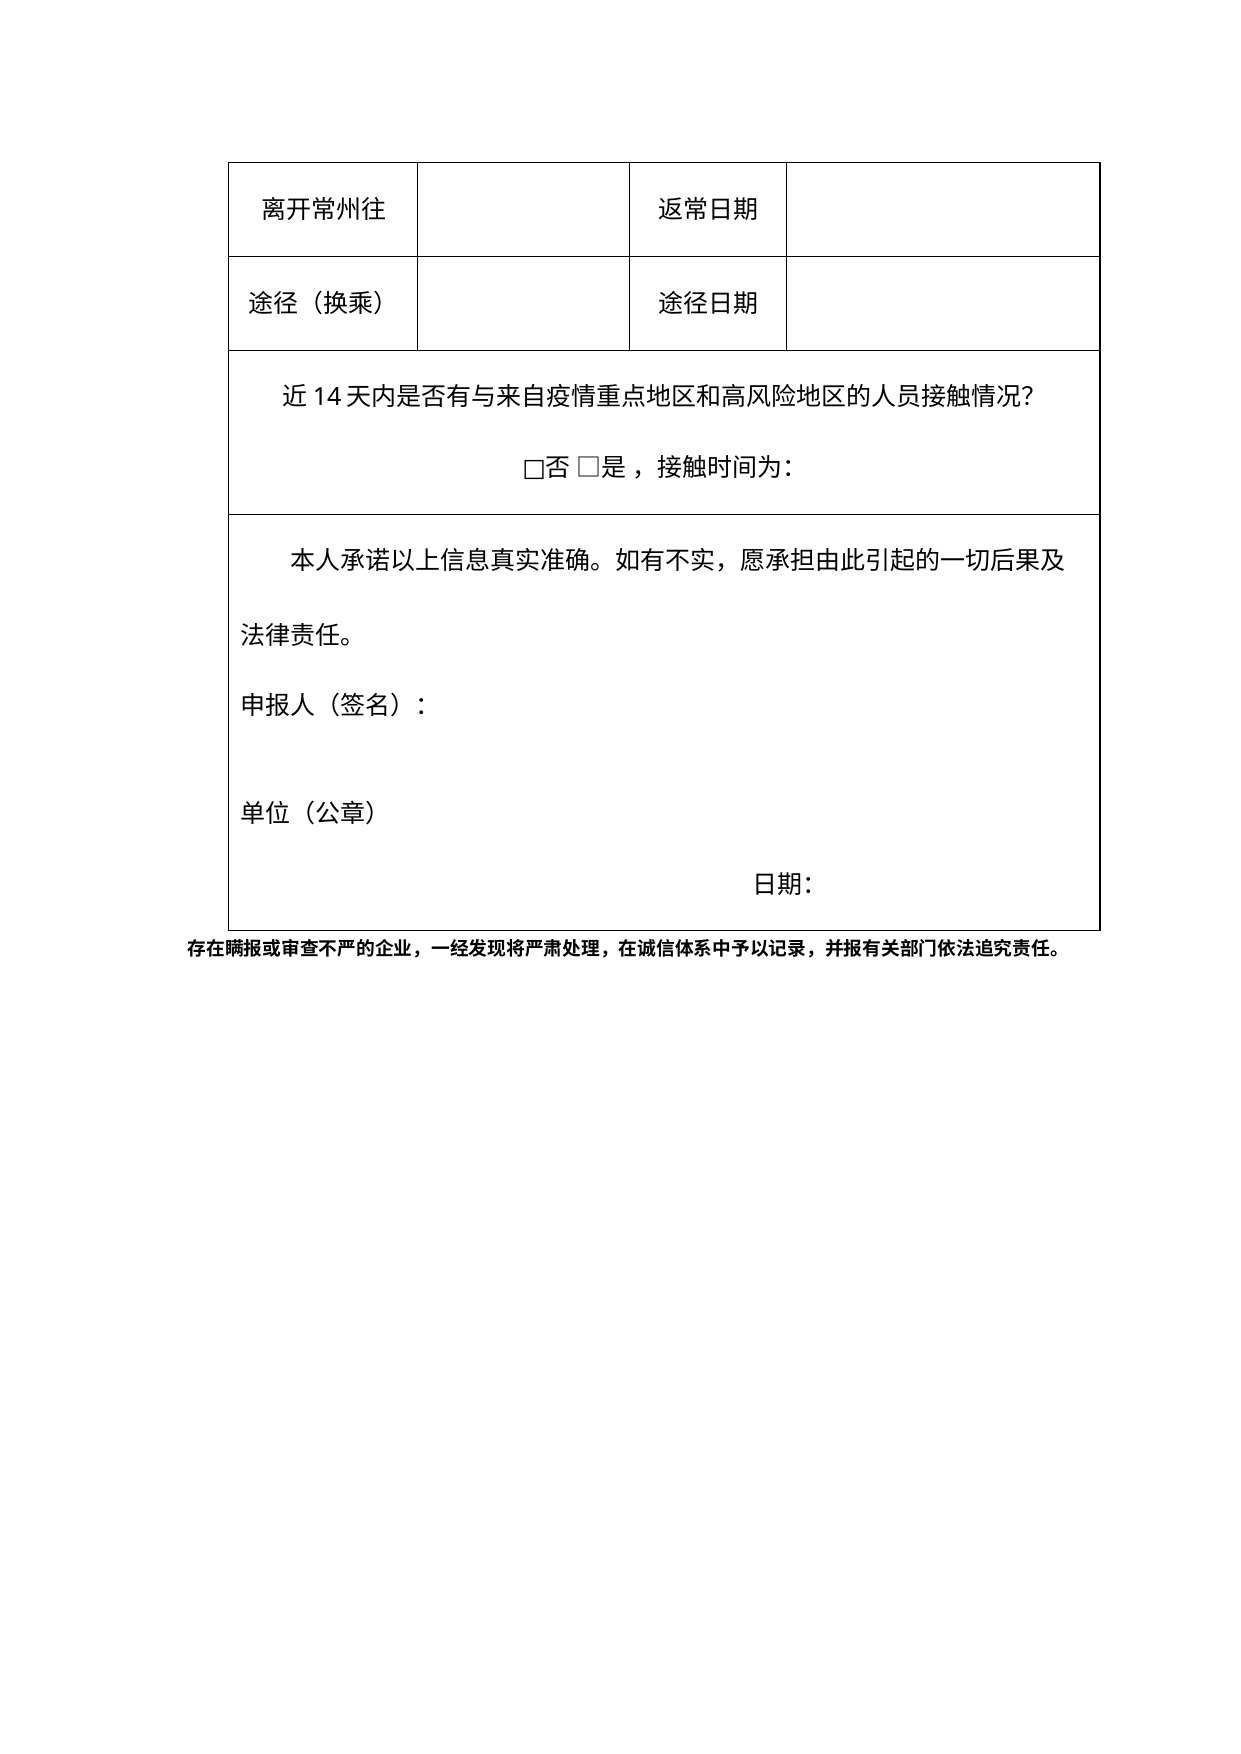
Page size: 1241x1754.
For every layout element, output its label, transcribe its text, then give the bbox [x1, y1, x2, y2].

table_cell 途径日期 [630, 257, 786, 350]
table_cell 近14天内是否有与来自疫情重点地区和高风险地区的人员接触情况？ □否 □是 ，接触时间为： [229, 351, 1099, 513]
table_cell 离开常州往 [229, 163, 417, 256]
table_cell 本人承诺以上信息真实准确。如有不实，愿承担由此引起的一切后果及法律责任。 申报人（签名）： 单位（公章） 日期： [229, 515, 1099, 930]
text 存在瞒报或审查不严的企业，一经发现将严肃处理，在诚信体系中予以记录，并报有关部门依法追究责任。 [187, 931, 1053, 964]
table_cell [787, 257, 1099, 350]
table_cell 返常日期 [630, 163, 786, 256]
table_cell 途径（换乘） [229, 257, 417, 350]
table_cell [787, 163, 1099, 256]
table_cell [418, 163, 629, 256]
table_cell [418, 257, 629, 350]
